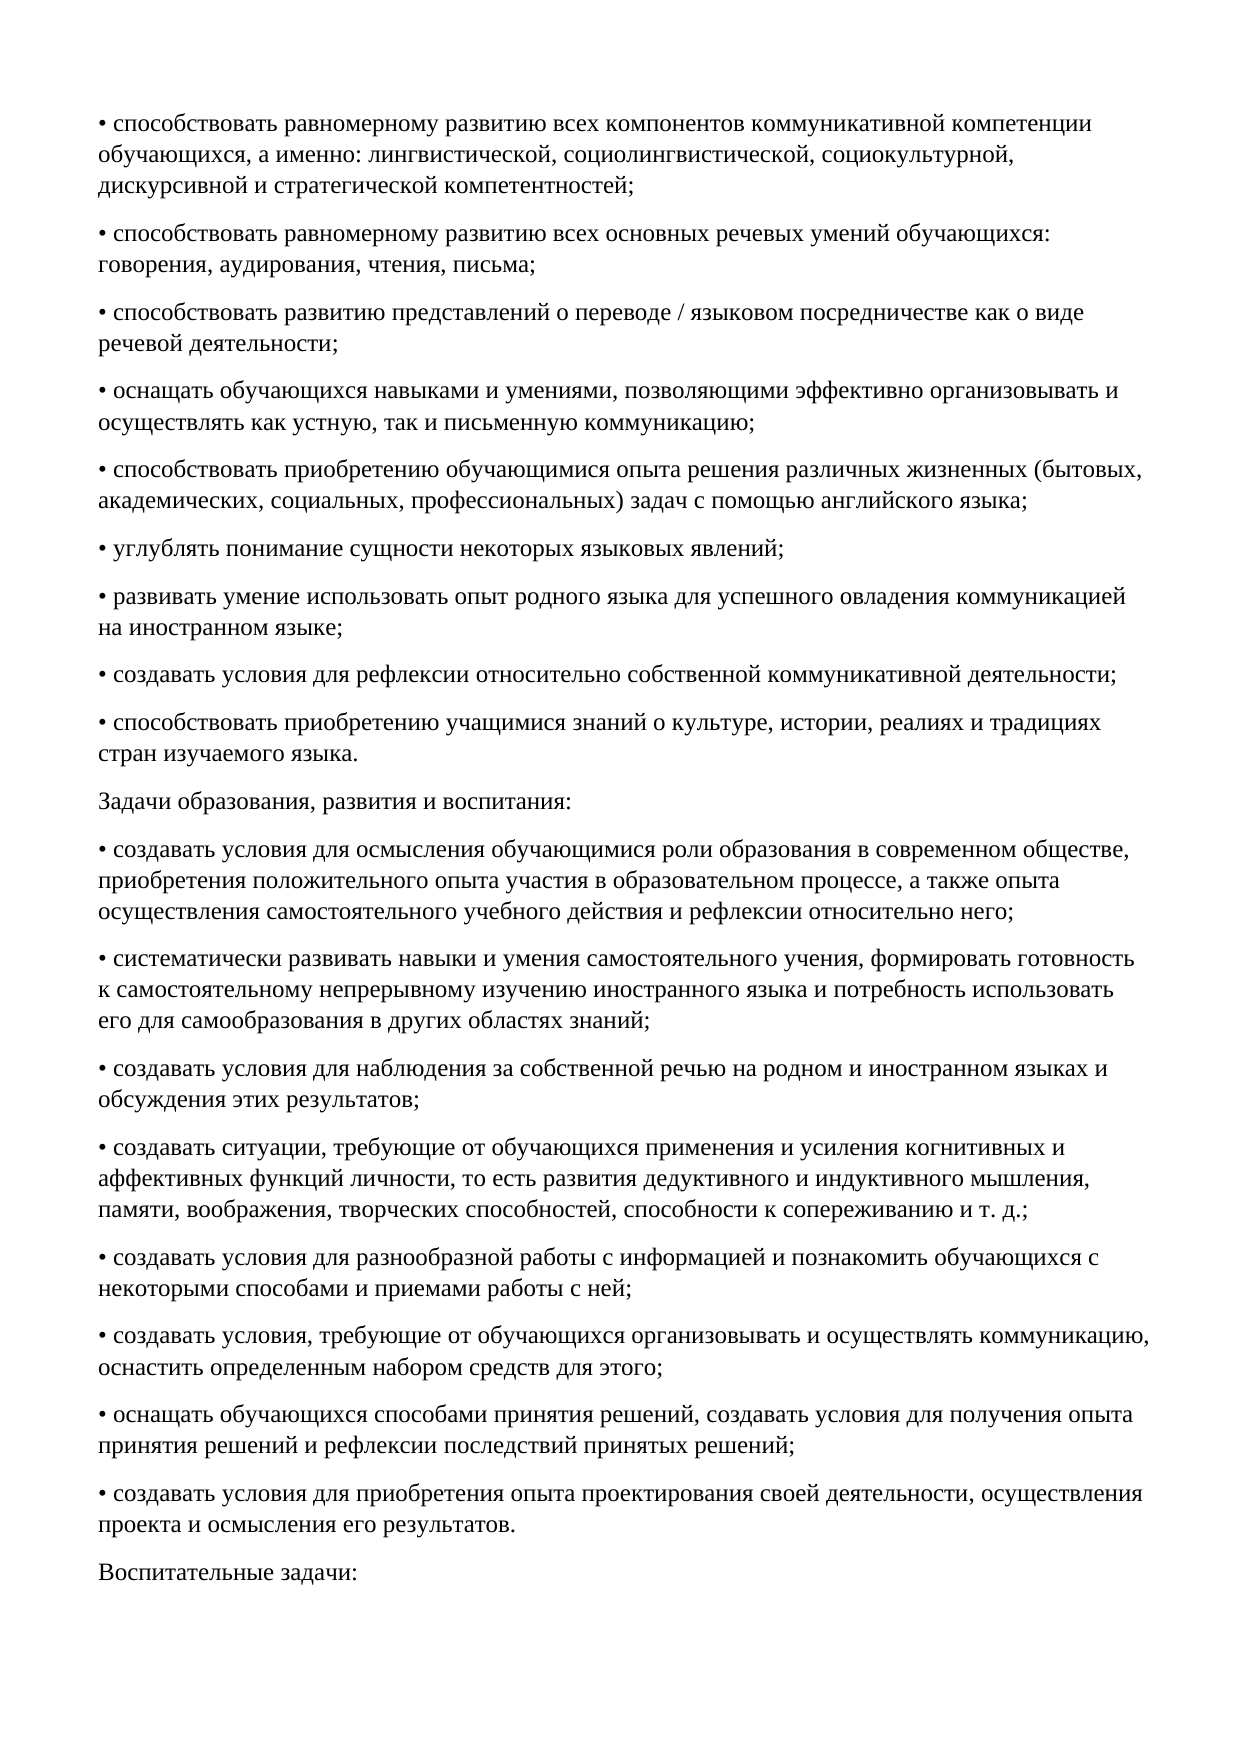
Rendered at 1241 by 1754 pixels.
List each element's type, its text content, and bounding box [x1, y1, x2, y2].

text • способствовать развитию представлений о переводе / языковом посредничестве как о виде речевой деятельности; [98, 297, 1151, 357]
text • способствовать приобретению учащимися знаний о культуре, истории, реалиях и традициях стран изучаемого языка. [98, 707, 1151, 767]
text • создавать условия для рефлексии относительно собственной коммуникативной деятельности; [98, 659, 1151, 688]
text • создавать условия, требующие от обучающихся организовывать и осуществлять коммуникацию, оснастить определенным набором средств для этого; [98, 1321, 1151, 1380]
text • создавать условия для разнообразной работы с информацией и познакомить обучающихся с некоторыми способами и приемами работы с ней; [98, 1242, 1151, 1302]
text • систематически развивать навыки и умения самостоятельного учения, формировать готовность к самостоятельному непрерывному изучению иностранного языка и потребность использовать его для самообразования в других областях знаний; [98, 943, 1151, 1034]
text • способствовать равномерному развитию всех основных речевых умений обучающихся: говорения, аудирования, чтения, письма; [98, 218, 1151, 278]
text • оснащать обучающихся способами принятия решений, создавать условия для получения опыта принятия решений и рефлексии последствий принятых решений; [98, 1399, 1151, 1459]
text • развивать умение использовать опыт родного языка для успешного овладения коммуникацией на иностранном языке; [98, 581, 1151, 641]
text Задачи образования, развития и воспитания: [98, 786, 1151, 815]
text • оснащать обучающихся навыками и умениями, позволяющими эффективно организовывать и осуществлять как устную, так и письменную коммуникацию; [98, 376, 1151, 435]
text • способствовать приобретению обучающимися опыта решения различных жизненных (бытовых, академических, социальных, профессиональных) задач с помощью английского языка; [98, 454, 1151, 514]
text • создавать условия для наблюдения за собственной речью на родном и иностранном языках и обсуждения этих результатов; [98, 1053, 1151, 1113]
text • создавать ситуации, требующие от обучающихся применения и усиления когнитивных и аффективных функций личности, то есть развития дедуктивного и индуктивного мышления, памяти, воображения, творческих способностей, способности к сопереживанию и т. д.; [98, 1132, 1151, 1223]
text • создавать условия для приобретения опыта проектирования своей деятельности, осуществления проекта и осмысления его результатов. [98, 1478, 1151, 1538]
text • углублять понимание сущности некоторых языковых явлений; [98, 533, 1151, 562]
text Воспитательные задачи: [98, 1557, 1151, 1586]
text • создавать условия для осмысления обучающимися роли образования в современном обществе, приобретения положительного опыта участия в образовательном процессе, а также опыта осуществления самостоятельного учебного действия и рефлексии относительно него; [98, 834, 1151, 924]
text • способствовать равномерному развитию всех компонентов коммуникативной компетенции обучающихся, а именно: лингвистической, социолингвистической, социокультурной, дискурсивной и стратегической компетентностей; [98, 108, 1151, 199]
